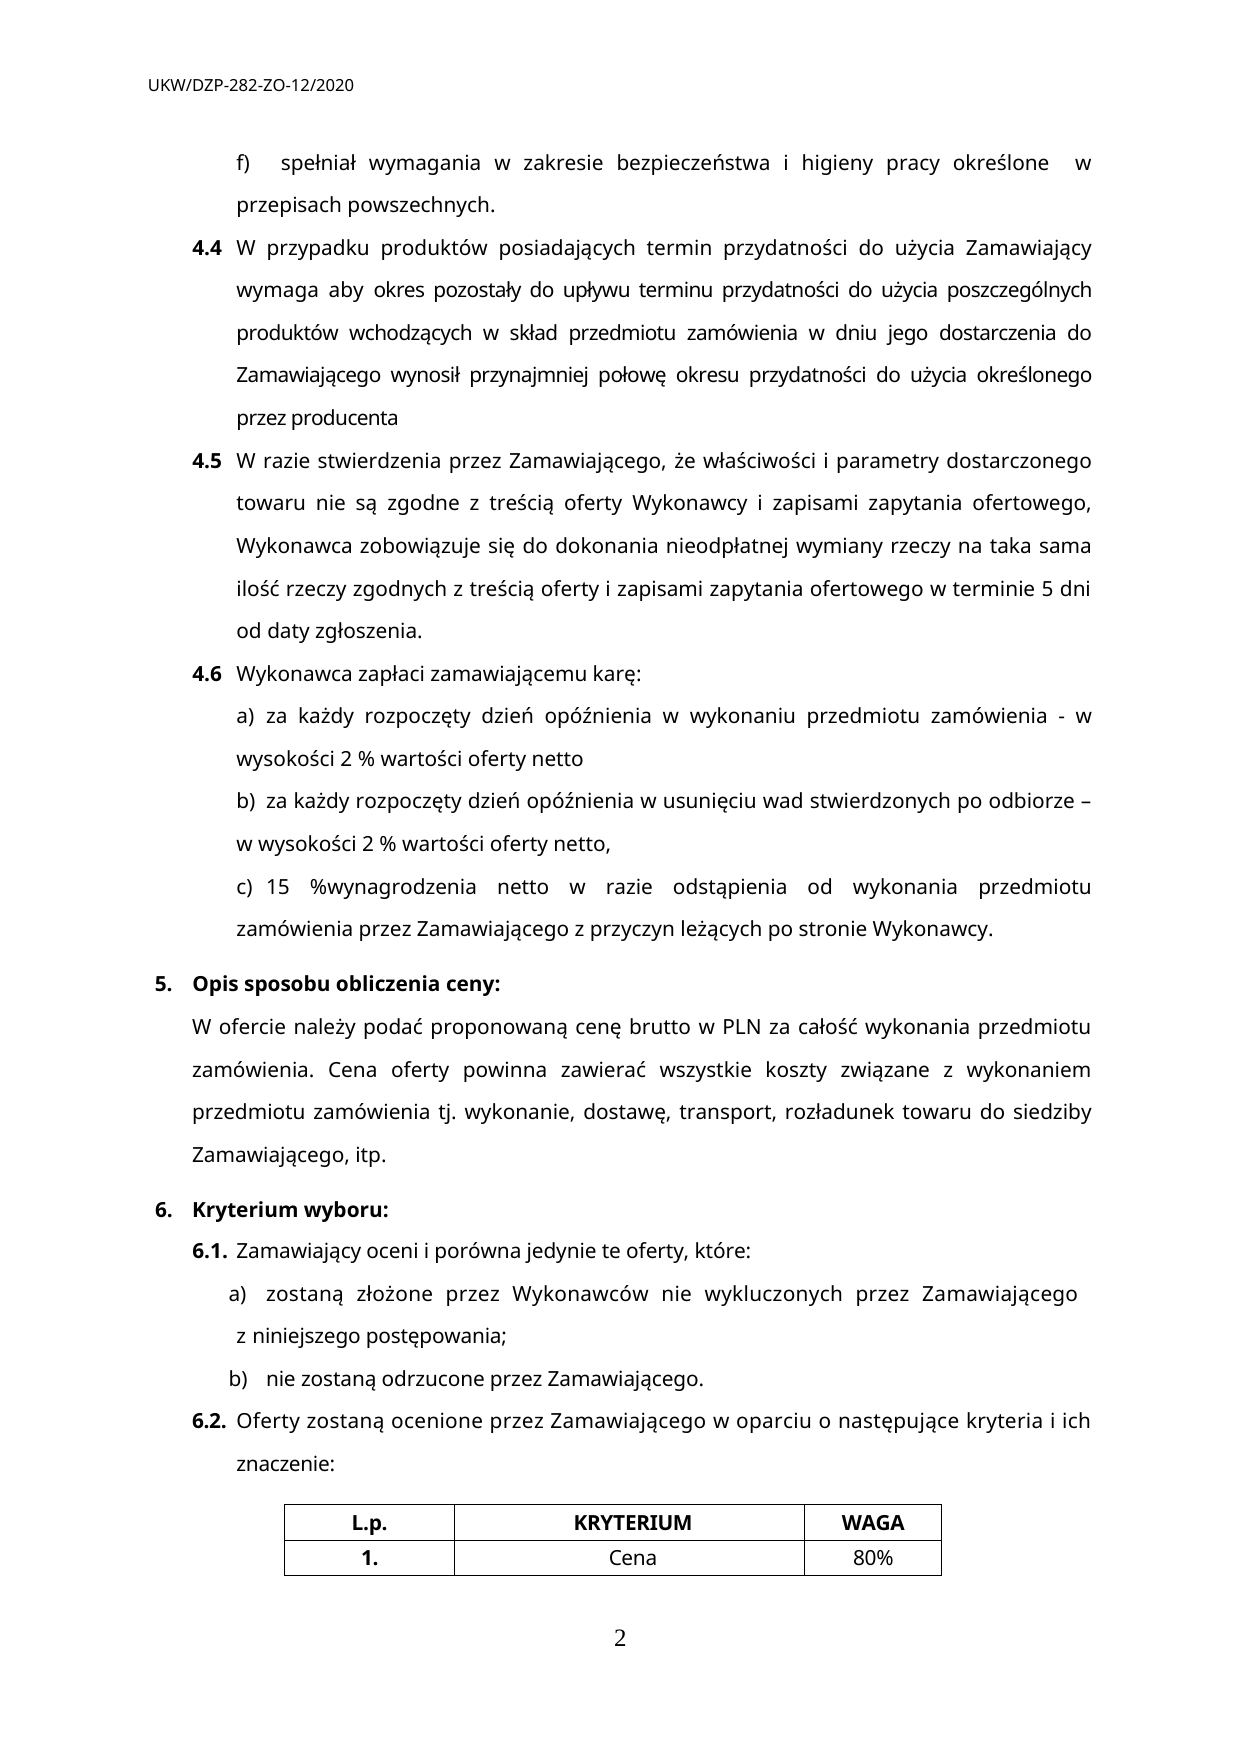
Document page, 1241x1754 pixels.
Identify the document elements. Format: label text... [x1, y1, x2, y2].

table_cell Cena [455, 1541, 804, 1575]
list Opis sposobu obliczenia ceny: [154, 969, 1093, 998]
list Kryterium wyboru: [155, 1195, 1093, 1223]
list 15 %wynagrodzenia netto w razie odstąpienia od wykonania przedmiotu zamówienia przez Zamawiającego z przyczyn leżących po stronie Wykonawcy. [236, 872, 1093, 943]
list Wykonawca zapłaci zamawiającemu karę: [192, 659, 1093, 687]
table_cell 80% [805, 1541, 941, 1575]
table_cell 1. [285, 1541, 454, 1575]
table_header WAGA [805, 1505, 941, 1539]
list spełniał wymagania w zakresie bezpieczeństwa i higieny pracy określone w przepisach powszechnych. [236, 148, 1093, 219]
table_header KRYTERIUM [455, 1505, 804, 1539]
table_header L.p. [285, 1505, 454, 1539]
list W przypadku produktów posiadających termin przydatności do użycia Zamawiający wymaga aby okres pozostały do upływu terminu przydatności do użycia poszczególnych produktów wchodzących w skład przedmiotu zamówienia w dniu jego dostarczenia do Zamawiającego wynosił przynajmniej połowę okresu przydatności do użycia określonego przez producenta [192, 233, 1093, 432]
list Oferty zostaną ocenione przez Zamawiającego w oparciu o następujące kryteria i ich znaczenie: [192, 1406, 1093, 1477]
list Zamawiający oceni i porówna jedynie te oferty, które: [192, 1236, 1093, 1264]
list za każdy rozpoczęty dzień opóźnienia w wykonaniu przedmiotu zamówienia - w wysokości 2 % wartości oferty netto [236, 701, 1093, 772]
list nie zostaną odrzucone przez Zamawiającego. [228, 1364, 1093, 1392]
list za każdy rozpoczęty dzień opóźnienia w usunięciu wad stwierdzonych po odbiorze – w wysokości 2 % wartości oferty netto, [236, 787, 1093, 858]
list W ofercie należy podać proponowaną cenę brutto w PLN za całość wykonania przedmiotu zamówienia. Cena oferty powinna zawierać wszystkie koszty związane z wykonaniem przedmiotu zamówienia tj. wykonanie, dostawę, transport, rozładunek towaru do siedziby Zamawiającego, itp. [192, 1012, 1093, 1168]
list zostaną złożone przez Wykonawców nie wykluczonych przez Zamawiającego z niniejszego postępowania; [228, 1279, 1093, 1350]
list W razie stwierdzenia przez Zamawiającego, że właściwości i parametry dostarczonego towaru nie są zgodne z treścią oferty Wykonawcy i zapisami zapytania ofertowego, Wykonawca zobowiązuje się do dokonania nieodpłatnej wymiany rzeczy na taka sama ilość rzeczy zgodnych z treścią oferty i zapisami zapytania ofertowego w terminie 5 dni od daty zgłoszenia. [192, 446, 1093, 645]
